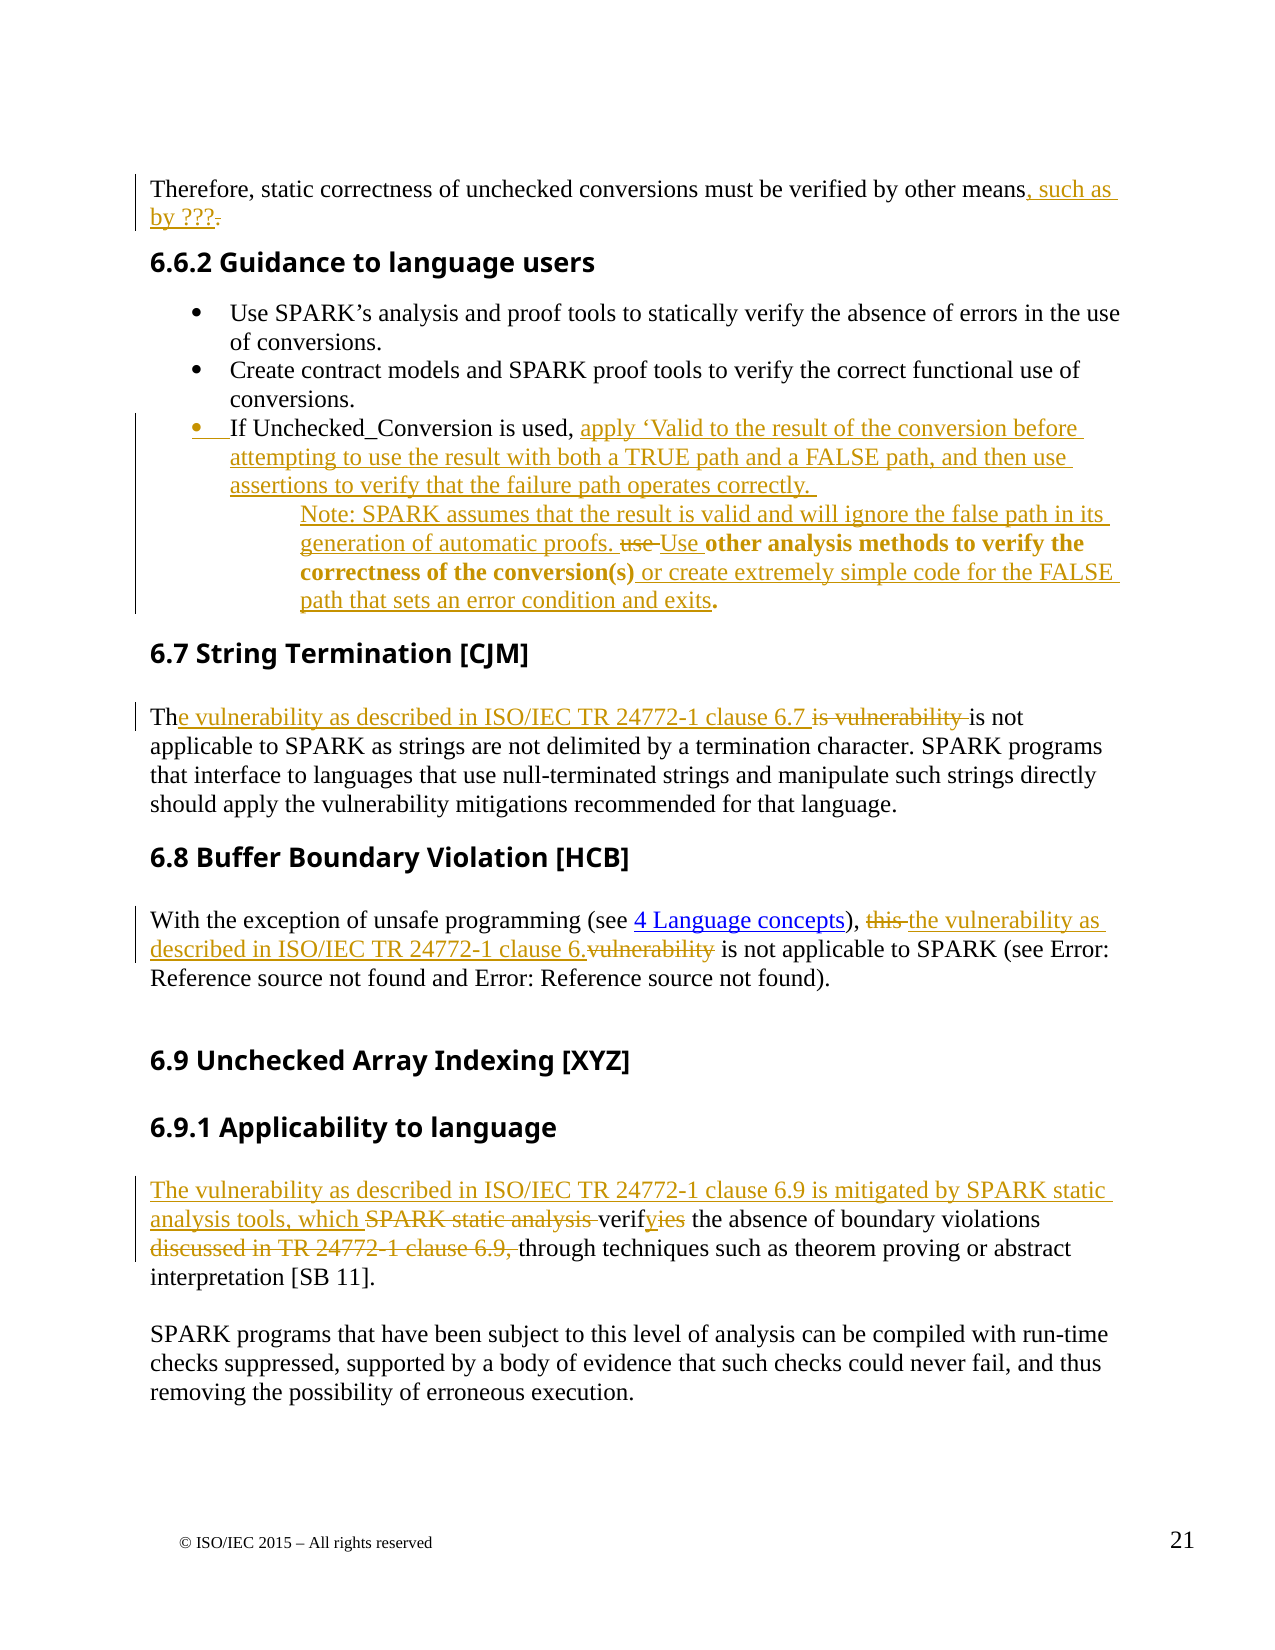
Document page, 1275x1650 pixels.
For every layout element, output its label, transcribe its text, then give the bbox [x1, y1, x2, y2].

subtitle 6.8 Buffer Boundary Violation [HCB] [150, 838, 1125, 875]
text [150, 174, 1125, 231]
list If Unchecked_Conversion is used, [192, 413, 1125, 499]
subtitle 6.7 String Termination [CJM] [150, 635, 1125, 672]
list Create contract models and SPARK proof tools to verify the correct functional use of conversions. [192, 355, 1125, 413]
subtitle 6.9 Unchecked Array Indexing [XYZ] [150, 1041, 1125, 1078]
text This not applicable to SPARK as strings are not delimited by a termination character. SPARK programs that interface to languages that use null-terminated strings and manipulate such strings directly should apply the vulnerability mitigations recommended for that language. [150, 702, 1125, 817]
subtitle 6.6.2 Guidance to language users [150, 244, 1125, 281]
list Use SPARK’s analysis and proof tools to statically verify the absence of errors in the use of conversions. [192, 298, 1125, 355]
list other analysis methods to verify the correctness of the conversion(s). [300, 499, 1125, 614]
subtitle 6.9.1 Applicability to language [150, 1109, 1125, 1146]
text With the exception of unsafe programming (see 4 Language concepts), is not applicable to SPARK (see 6.9 Unchecked Array Indexing [XYZ] and 6.10 Unchecked Array Copying [XYW]). [150, 906, 1125, 992]
text SPARK programs that have been subject to this level of analysis can be compiled with run-time checks suppressed, supported by a body of evidence that such checks could never fail, and thus removing the possibility of erroneous execution. [150, 1319, 1125, 1406]
text verif the absence of boundary violations through techniques such as theorem proving or abstract interpretation [SB 11]. [150, 1176, 1125, 1291]
